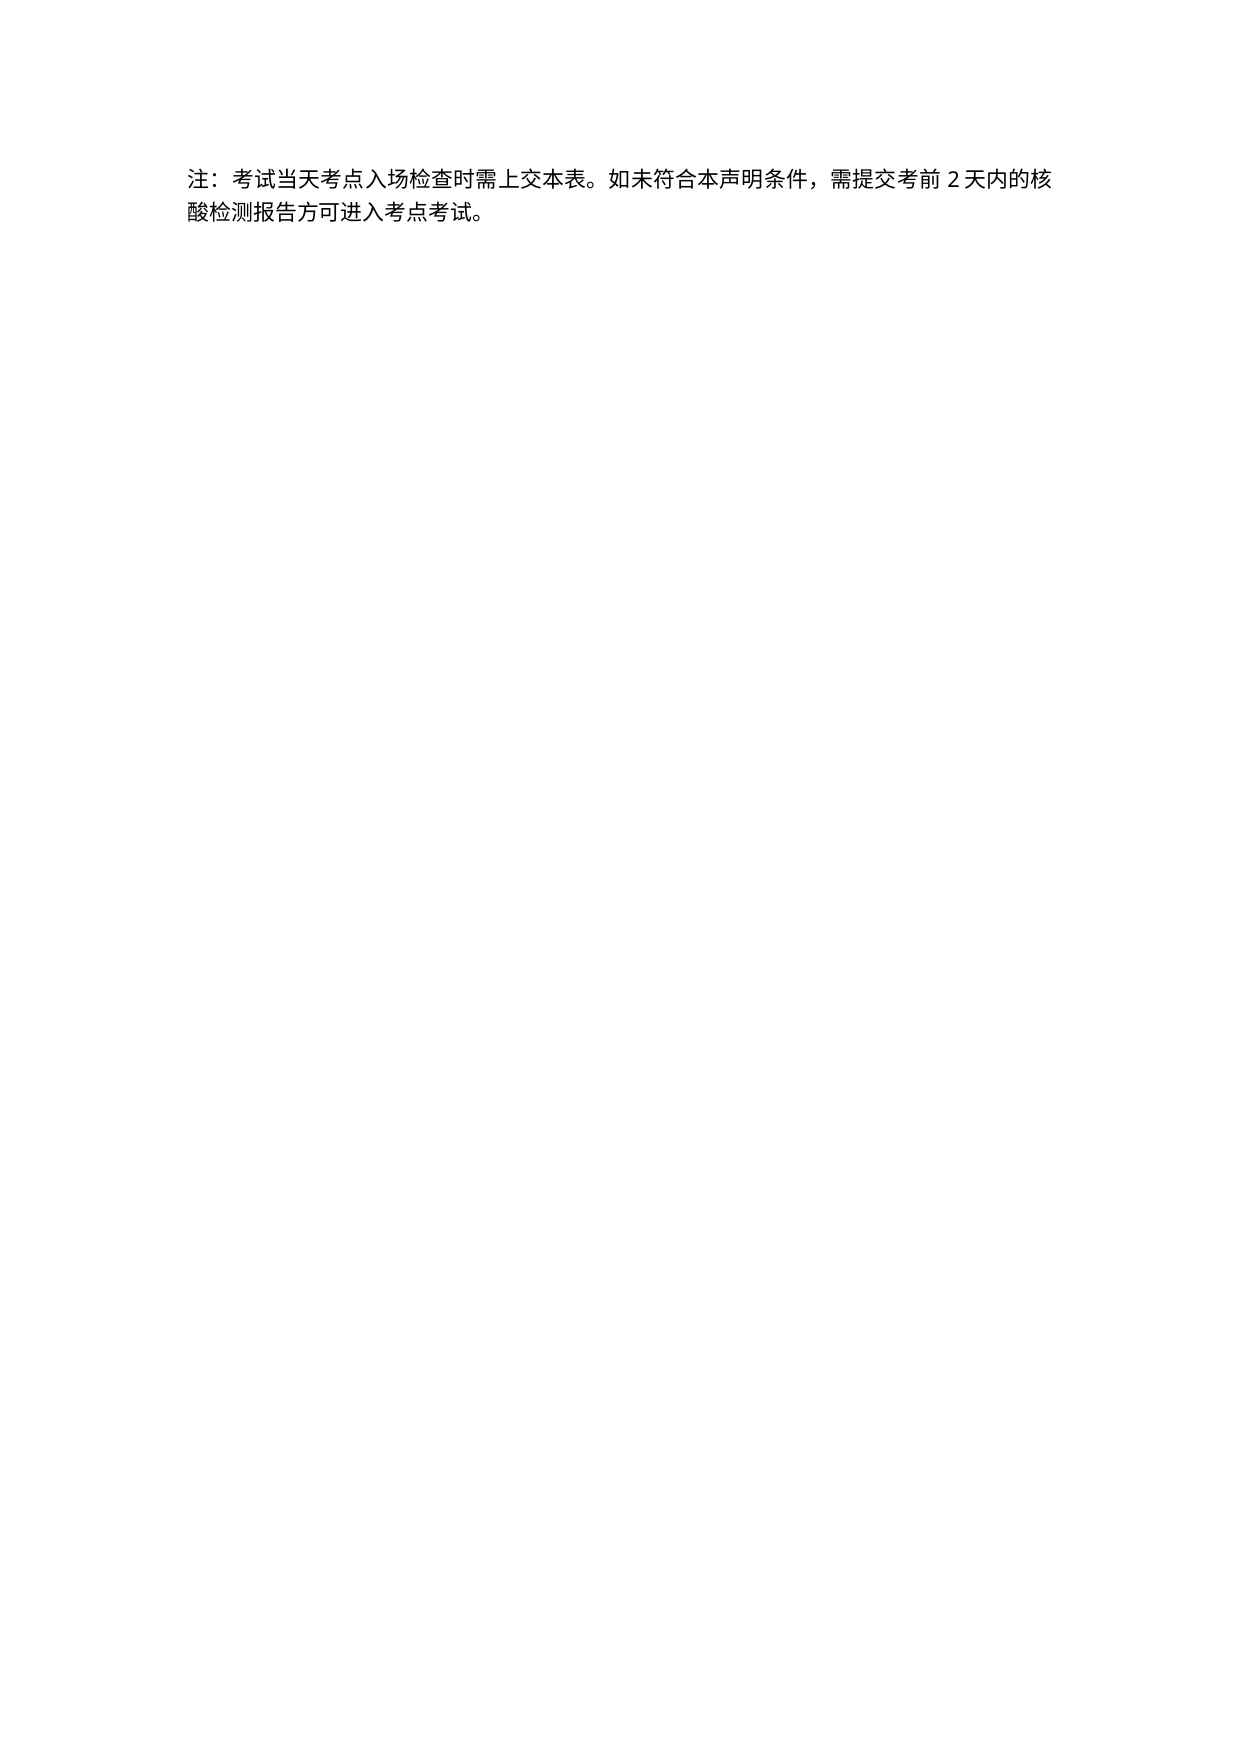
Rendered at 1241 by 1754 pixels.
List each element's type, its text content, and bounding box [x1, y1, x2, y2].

text 注：考试当天考点入场检查时需上交本表。如未符合本声明条件，需提交考前2天内的核酸检测报告方可进入考点考试。 [187, 162, 1053, 227]
